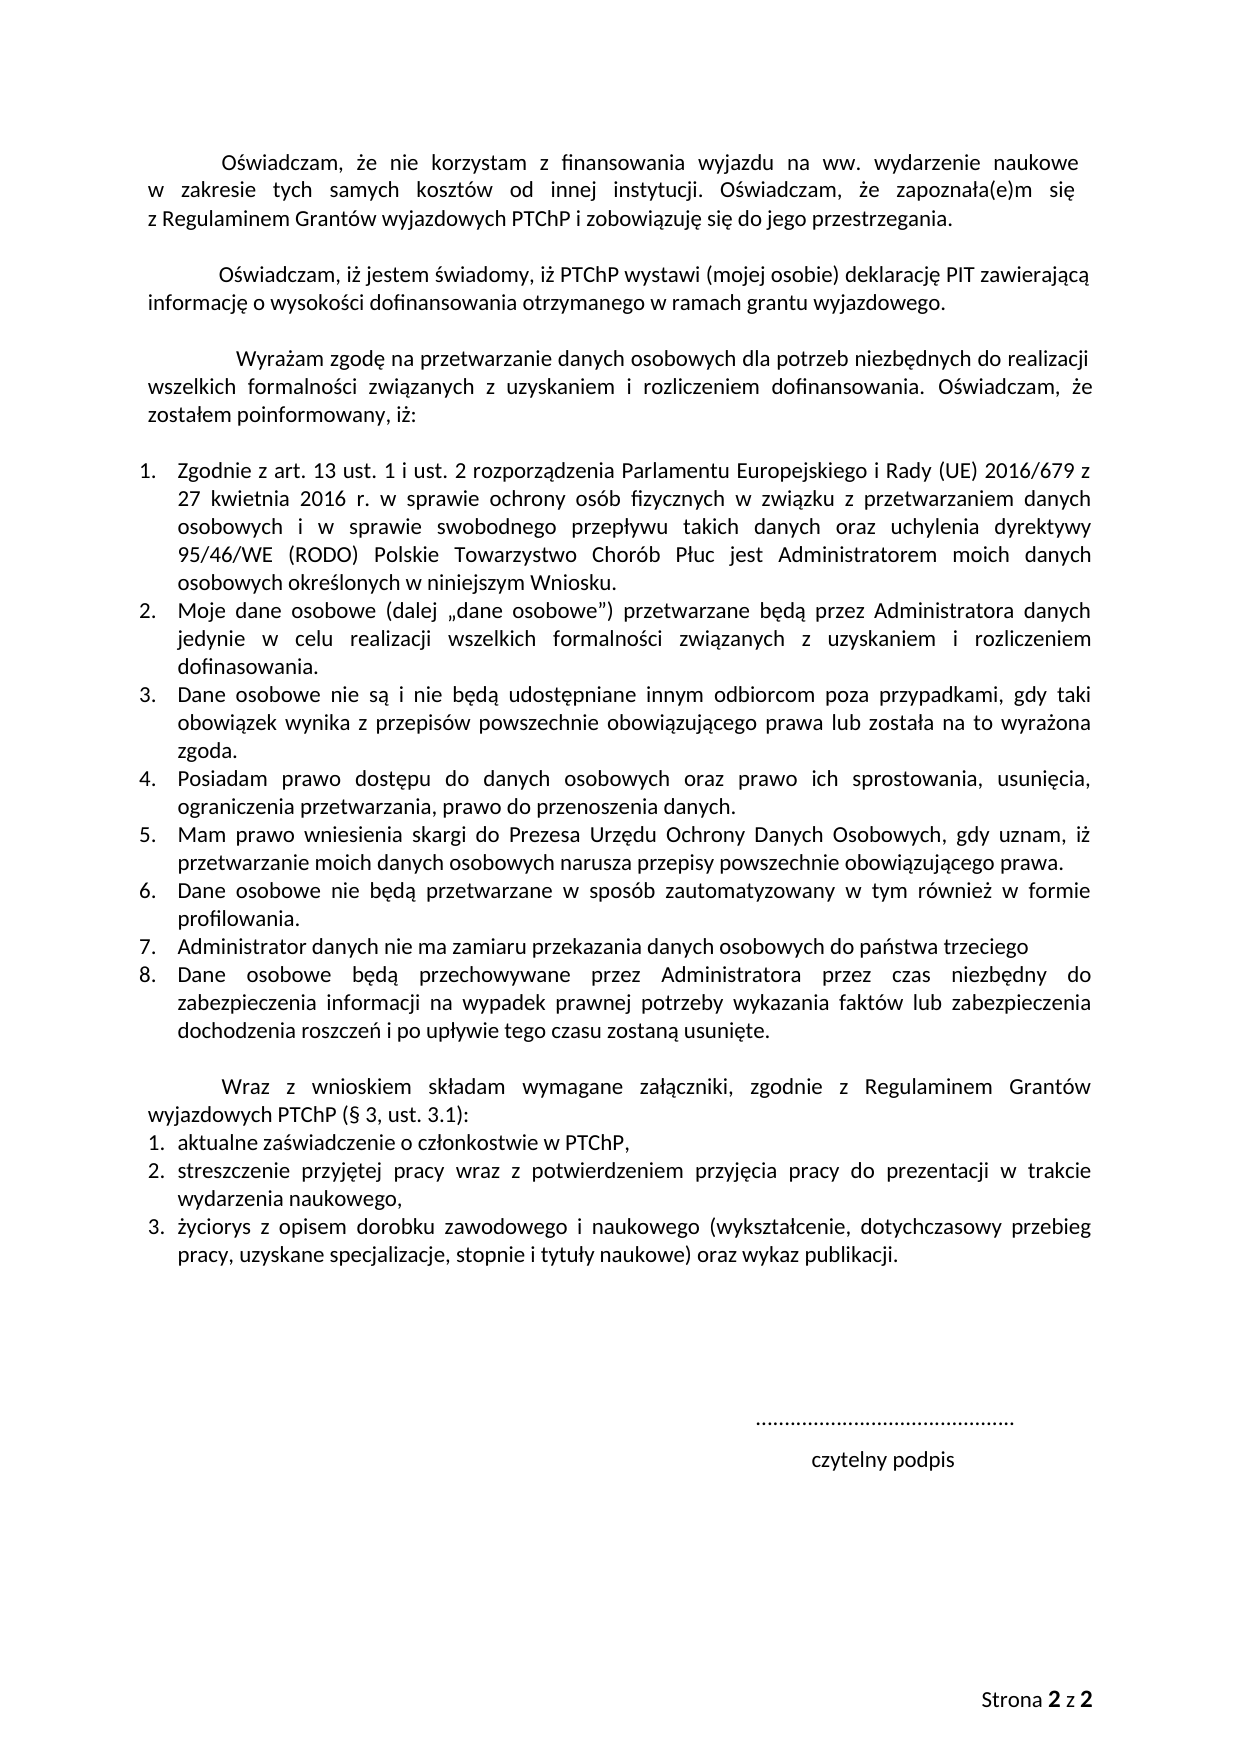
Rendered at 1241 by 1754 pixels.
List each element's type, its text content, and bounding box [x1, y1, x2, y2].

list Moje dane osobowe (dalej „dane osobowe”) przetwarzane będą przez Administratora danych jedynie w celu realizacji wszelkich formalności związanych z uzyskaniem i rozliczeniem dofinasowania. [148, 596, 1093, 680]
text Wraz z wnioskiem składam wymagane załączniki, zgodnie z Regulaminem Grantów wyjazdowych PTChP (§ 3, ust. 3.1): [148, 1072, 1093, 1128]
text Oświadczam, iż jestem świadomy, iż PTChP wystawi (mojej osobie) deklarację PIT zawierającą informację o wysokości dofinansowania otrzymanego w ramach grantu wyjazdowego. [148, 260, 1093, 316]
text czytelny podpis [148, 1445, 1093, 1473]
text ............................................. [148, 1403, 1093, 1431]
text Oświadczam, że nie korzystam z finansowania wyjazdu na ww. wydarzenie naukowe w zakresie tych samych kosztów od innej instytucji. Oświadczam, że zapoznała(e)m się z Regulaminem Grantów wyjazdowych PTChP i zobowiązuję się do jego przestrzegania. [148, 148, 1093, 232]
list Posiadam prawo dostępu do danych osobowych oraz prawo ich sprostowania, usunięcia, ograniczenia przetwarzania, prawo do przenoszenia danych. [148, 764, 1093, 820]
text Wyrażam zgodę na przetwarzanie danych osobowych dla potrzeb niezbędnych do realizacji wszelkich formalności związanych z uzyskaniem i rozliczeniem dofinansowania. Oświadczam, że zostałem poinformowany, iż: [148, 344, 1093, 428]
list aktualne zaświadczenie o członkostwie w PTChP, [148, 1128, 1093, 1156]
list Dane osobowe nie będą przetwarzane w sposób zautomatyzowany w tym również w formie profilowania. [148, 876, 1093, 932]
list Dane osobowe nie są i nie będą udostępniane innym odbiorcom poza przypadkami, gdy taki obowiązek wynika z przepisów powszechnie obowiązującego prawa lub została na to wyrażona zgoda. [148, 680, 1093, 764]
list Zgodnie z art. 13 ust. 1 i ust. 2 rozporządzenia Parlamentu Europejskiego i Rady (UE) 2016/679 z 27 kwietnia 2016 r. w sprawie ochrony osób fizycznych w związku z przetwarzaniem danych osobowych i w sprawie swobodnego przepływu takich danych oraz uchylenia dyrektywy 95/46/WE (RODO) Polskie Towarzystwo Chorób Płuc jest Administratorem moich danych osobowych określonych w niniejszym Wniosku. [148, 456, 1093, 596]
list streszczenie przyjętej pracy wraz z potwierdzeniem przyjęcia pracy do prezentacji w trakcie wydarzenia naukowego, [148, 1156, 1093, 1212]
list Administrator danych nie ma zamiaru przekazania danych osobowych do państwa trzeciego [148, 932, 1093, 960]
list Dane osobowe będą przechowywane przez Administratora przez czas niezbędny do zabezpieczenia informacji na wypadek prawnej potrzeby wykazania faktów lub zabezpieczenia dochodzenia roszczeń i po upływie tego czasu zostaną usunięte. [148, 960, 1093, 1044]
list Mam prawo wniesienia skargi do Prezesa Urzędu Ochrony Danych Osobowych, gdy uznam, iż przetwarzanie moich danych osobowych narusza przepisy powszechnie obowiązującego prawa. [148, 820, 1093, 876]
list życiorys z opisem dorobku zawodowego i naukowego (wykształcenie, dotychczasowy przebieg pracy, uzyskane specjalizacje, stopnie i tytuły naukowe) oraz wykaz publikacji. [148, 1212, 1093, 1268]
